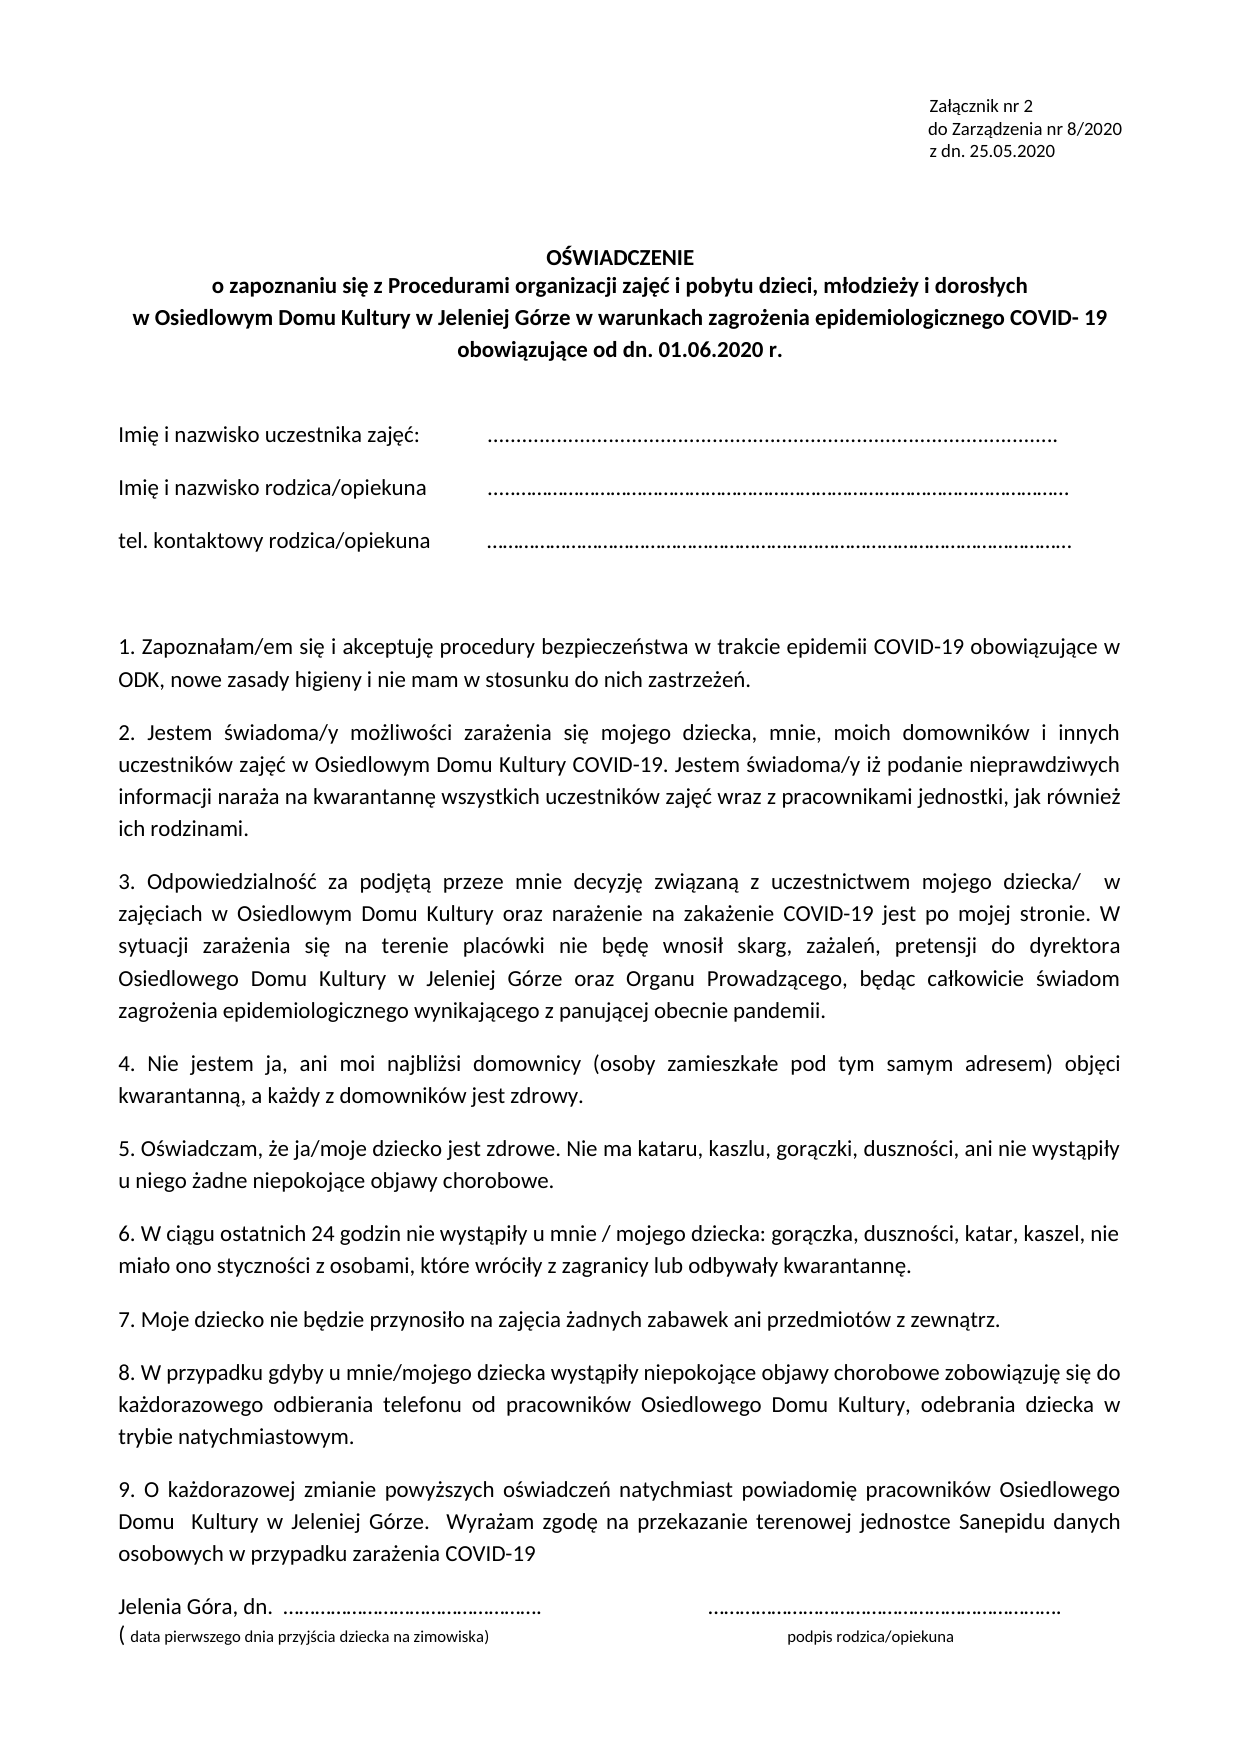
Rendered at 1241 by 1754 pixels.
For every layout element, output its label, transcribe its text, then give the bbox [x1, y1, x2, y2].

text w Osiedlowym Domu Kultury w Jeleniej Górze w warunkach zagrożenia epidemiologicznego COVID- 19 obowiązujące od dn. 01.06.2020 r. [118, 303, 1122, 363]
text OŚWIADCZENIE [118, 243, 1122, 271]
text 9. O każdorazowej zmianie powyższych oświadczeń natychmiast powiadomię pracowników Osiedlowego Domu Kultury w Jeleniej Górze. Wyrażam zgodę na przekazanie terenowej jednostce Sanepidu danych osobowych w przypadku zarażenia COVID-19 [118, 1475, 1122, 1567]
text 2. Jestem świadoma/y możliwości zarażenia się mojego dziecka, mnie, moich domowników i innych uczestników zajęć w Osiedlowym Domu Kultury COVID-19. Jestem świadoma/y iż podanie nieprawdziwych informacji naraża na kwarantannę wszystkich uczestników zajęć wraz z pracownikami jednostki, jak również ich rodzinami. [118, 718, 1122, 842]
text tel. kontaktowy rodzica/opiekuna ………………………………………………………………………………………………… [118, 526, 1122, 554]
text 6. W ciągu ostatnich 24 godzin nie wystąpiły u mnie / mojego dziecka: gorączka, duszności, katar, kaszel, nie miało ono styczności z osobami, które wróciły z zagranicy lub odbywały kwarantannę. [118, 1219, 1122, 1280]
text Załącznik nr 2 [856, 94, 1122, 117]
text 7. Moje dziecko nie będzie przynosiło na zajęcia żadnych zabawek ani przedmiotów z zewnątrz. [118, 1305, 1122, 1333]
text 5. Oświadczam, że ja/moje dziecko jest zdrowe. Nie ma kataru, kaszlu, gorączki, duszności, ani nie wystąpiły u niego żadne niepokojące objawy chorobowe. [118, 1134, 1122, 1194]
text Imię i nazwisko uczestnika zajęć: ................................................................................................... [118, 420, 1122, 448]
text 4. Nie jestem ja, ani moi najbliżsi domownicy (osoby zamieszkałe pod tym samym adresem) objęci kwarantanną, a każdy z domowników jest zdrowy. [118, 1049, 1122, 1109]
text 8. W przypadku gdyby u mnie/mojego dziecka wystąpiły niepokojące objawy chorobowe zobowiązuję się do każdorazowego odbierania telefonu od pracowników Osiedlowego Domu Kultury, odebrania dziecka w trybie natychmiastowym. [118, 1358, 1122, 1450]
text do Zarządzenia nr 8/2020 [118, 117, 1122, 139]
text ( data pierwszego dnia przyjścia dziecka na zimowiska) podpis rodzica/opiekuna [118, 1621, 1122, 1648]
text o zapoznaniu się z Procedurami organizacji zajęć i pobytu dzieci, młodzieży i dorosłych [118, 271, 1122, 299]
text Jelenia Góra, dn. …………………………………………. …………………………………………………………. [118, 1592, 1122, 1621]
text 1. Zapoznałam/em się i akceptuję procedury bezpieczeństwa w trakcie epidemii COVID-19 obowiązujące w ODK, nowe zasady higieny i nie mam w stosunku do nich zastrzeżeń. [118, 632, 1122, 693]
text z dn. 25.05.2020 [118, 139, 1122, 162]
text Imię i nazwisko rodzica/opiekuna .....…………………………………………………………………………………………… [118, 473, 1122, 501]
text 3. Odpowiedzialność za podjętą przeze mnie decyzję związaną z uczestnictwem mojego dziecka/ w zajęciach w Osiedlowym Domu Kultury oraz narażenie na zakażenie COVID-19 jest po mojej stronie. W sytuacji zarażenia się na terenie placówki nie będę wnosił skarg, zażaleń, pretensji do dyrektora Osiedlowego Domu Kultury w Jeleniej Górze oraz Organu Prowadzącego, będąc całkowicie świadom zagrożenia epidemiologicznego wynikającego z panującej obecnie pandemii. [118, 867, 1122, 1024]
